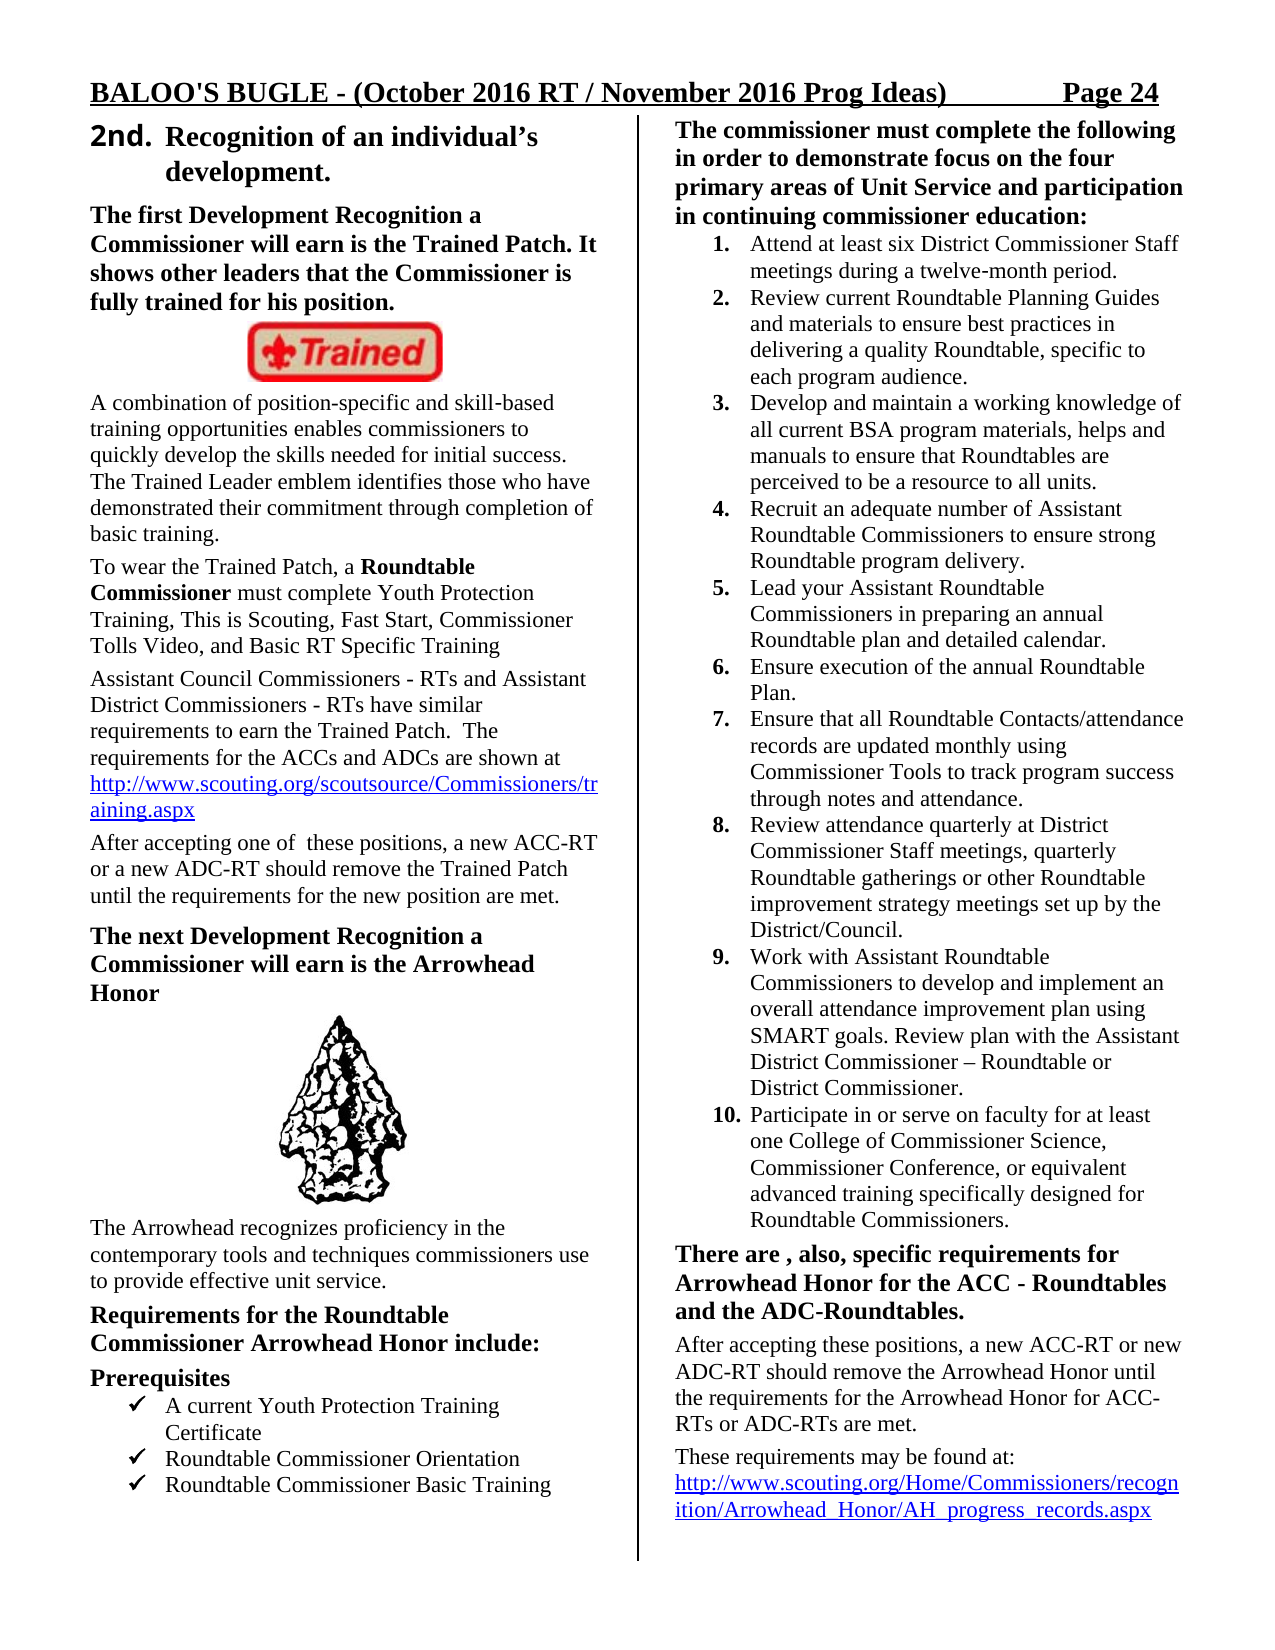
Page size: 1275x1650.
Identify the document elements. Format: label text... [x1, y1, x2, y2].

list Develop and maintain a working knowledge of all current BSA program materials, helps and manuals to ensure that Roundtables are perceived to be a resource to all units. [712, 389, 1185, 495]
list Roundtable Commissioner Basic Training [127, 1471, 600, 1498]
list Attend at least six District Commissioner Staff meetings during a twelve‐month period. [712, 230, 1185, 284]
text To wear the Trained Patch, a Roundtable Commissioner must complete Youth Protection Training, This is Scouting, Fast Start, Commissioner Tolls Video, and Basic RT Specific Training [90, 553, 600, 658]
list Work with Assistant Roundtable Commissioners to develop and implement an overall attendance improvement plan using SMART goals. Review plan with the Assistant District Commissioner – Roundtable or District Commissioner. [712, 943, 1185, 1101]
list Lead your Assistant Roundtable Commissioners in preparing an annual Roundtable plan and detailed calendar. [712, 574, 1185, 653]
list Review attendance quarterly at District Commissioner Staff meetings, quarterly Roundtable gatherings or other Roundtable improvement strategy meetings set up by the District/Council. [712, 811, 1185, 943]
text There are , also, specific requirements for Arrowhead Honor for the ACC - Roundtables and the ADC-Roundtables. [675, 1239, 1185, 1325]
list Ensure execution of the annual Roundtable Plan. [712, 653, 1185, 706]
list Ensure that all Roundtable Contacts/attendance records are updated monthly using Commissioner Tools to track program success through notes and attendance. [712, 706, 1185, 811]
list Recruit an adequate number of Assistant Roundtable Commissioners to ensure strong Roundtable program delivery. [712, 495, 1185, 574]
list Roundtable Commissioner Orientation [127, 1445, 600, 1471]
text The commissioner must complete the following in order to demonstrate focus on the four primary areas of Unit Service and participation in continuing commissioner education: [675, 115, 1185, 230]
text A combination of position-specific and skill‐based training opportunities enables commissioners to quickly develop the skills needed for initial success. The Trained Leader emblem identifies those who have demonstrated their commitment through completion of basic training. [90, 387, 600, 547]
text Prerequisites [90, 1363, 600, 1392]
text The first Development Recognition a Commissioner will earn is the Trained Patch. It shows other leaders that the Commissioner is fully trained for his position. [90, 201, 600, 316]
text After accepting these positions, a new ACC-RT or new ADC-RT should remove the Arrowhead Honor until the requirements for the Arrowhead Honor for ACC-RTs or ADC-RTs are met. [675, 1331, 1185, 1437]
list Recognition of an individual’s development. [90, 115, 600, 188]
list Participate in or serve on faculty for at least one College of Commissioner Science, Commissioner Conference, or equivalent advanced training specifically designed for Roundtable Commissioners. [712, 1101, 1185, 1233]
text The Arrowhead recognizes proficiency in the contemporary tools and techniques commissioners use to provide effective unit service. [90, 1214, 600, 1293]
text These requirements may be found at: http://www.scouting.org/Home/Commissioners/recognition/Arrowhead_Honor/AH_progress_records.aspx [675, 1443, 1185, 1522]
text After accepting one of these positions, a new ACC-RT or a new ADC-RT should remove the Trained Patch until the requirements for the new position are met. [90, 829, 600, 908]
text Requirements for the Roundtable Commissioner Arrowhead Honor include: [90, 1300, 600, 1357]
list Review current Roundtable Planning Guides and materials to ensure best practices in delivering a quality Roundtable, specific to each program audience. [712, 284, 1185, 389]
text The next Development Recognition a Commissioner will earn is the Arrowhead Honor [90, 921, 600, 1007]
picture [274, 1013, 416, 1209]
picture [247, 321, 443, 382]
text Assistant Council Commissioners - RTs and Assistant District Commissioners - RTs have similar requirements to earn the Trained Patch. The requirements for the ACCs and ADCs are shown at http://www.scouting.org/scoutsource/Commissioners/training.aspx [90, 665, 600, 823]
list A current Youth Protection Training Certificate [127, 1392, 600, 1445]
